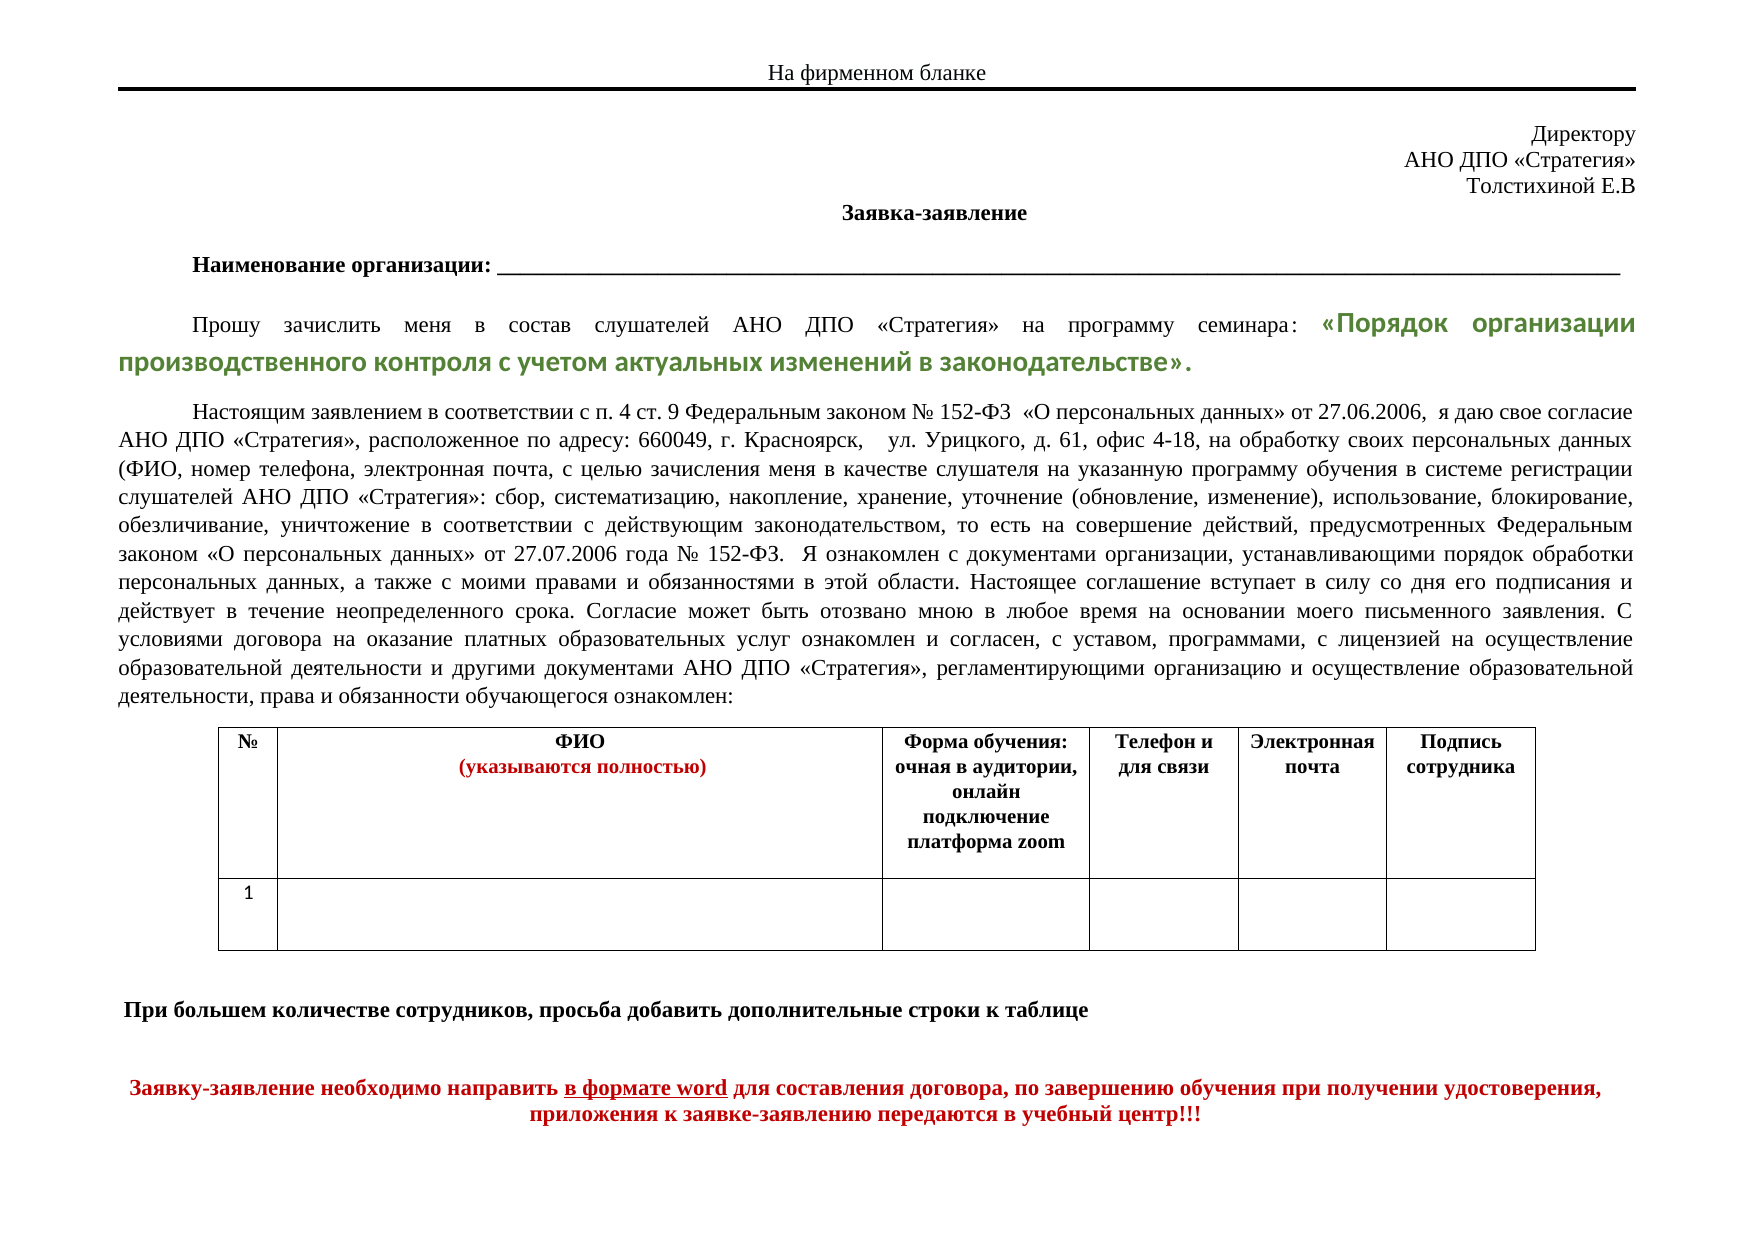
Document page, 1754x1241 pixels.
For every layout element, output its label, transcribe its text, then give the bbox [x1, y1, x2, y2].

table_header Телефон и для связи [1090, 728, 1238, 878]
text Заявка-заявление [162, 199, 1701, 225]
table_cell 1 [219, 879, 277, 950]
table_cell [1239, 879, 1386, 950]
table_header Электронная почта [1239, 728, 1386, 878]
text АНО ДПО «Стратегия» [118, 146, 1636, 172]
table_cell [1387, 879, 1535, 950]
text На фирменном бланке [118, 59, 1636, 87]
text Заявку-заявление необходимо направить в формате word для составления договора, по завершению обучения при получении удостоверения, приложения к заявке-заявлению передаются в учебный центр!!! [95, 1074, 1636, 1127]
table_header Подпись сотрудника [1387, 728, 1535, 878]
table_cell [883, 879, 1089, 950]
text Наименование организации: __________________________________________________________________________________________________ [192, 252, 1636, 278]
table_header Форма обучения: очная в аудитории, онлайн подключение платформа zoom [883, 728, 1089, 878]
table_header ФИО (указываются полностью) [278, 728, 882, 878]
text Прошу зачислить меня в состав слушателей АНО ДПО «Стратегия» на программу семинара: «Порядок организации производственного контроля с учетом актуальных изменений в законодательстве». [118, 304, 1636, 378]
table_cell [278, 879, 882, 950]
text Толстихиной Е.В [118, 172, 1636, 199]
list Настоящим заявлением в соответствии с п. 4 ст. 9 Федеральным законом № 152-Ф3 «О персональных данных» от 27.06.2006, я даю свое согласие АНО ДПО «Стратегия», расположенное по адресу: 660049, г. Красноярск, ул. Урицкого, д. 61, офис 4-18, на обработку своих персональных данных (ФИО, номер телефона, электронная почта, с целью зачисления меня в качестве слушателя на указанную программу обучения в системе регистрации слушателей АНО ДПО «Стратегия»: сбор, систематизацию, накопление, хранение, уточнение (обновление, изменение), использование, блокирование, обезличивание, уничтожение в соответствии с действующим законодательством, то есть на совершение действий, предусмотренных Федеральным законом «О персональных данных» от 27.07.2006 года № 152-ФЗ. Я ознакомлен с документами организации, устанавливающими порядок обработки персональных данных, а также с моими правами и обязанностями в этой области. Настоящее соглашение вступает в силу со дня его подписания и действует в течение неопределенного срока. Согласие может быть отозвано мною в любое время на основании моего письменного заявления. С условиями договора на оказание платных образовательных услуг ознакомлен и согласен, с уставом, программами, с лицензией на осуществление образовательной деятельности и другими документами АНО ДПО «Стратегия», регламентирующими организацию и осуществление образовательной деятельности, права и обязанности обучающегося ознакомлен: [118, 398, 1636, 708]
text Директору [118, 120, 1636, 146]
text При большем количестве сотрудников, просьба добавить дополнительные строки к таблице [118, 997, 1636, 1023]
table_header № [219, 728, 277, 878]
table_cell [1090, 879, 1238, 950]
